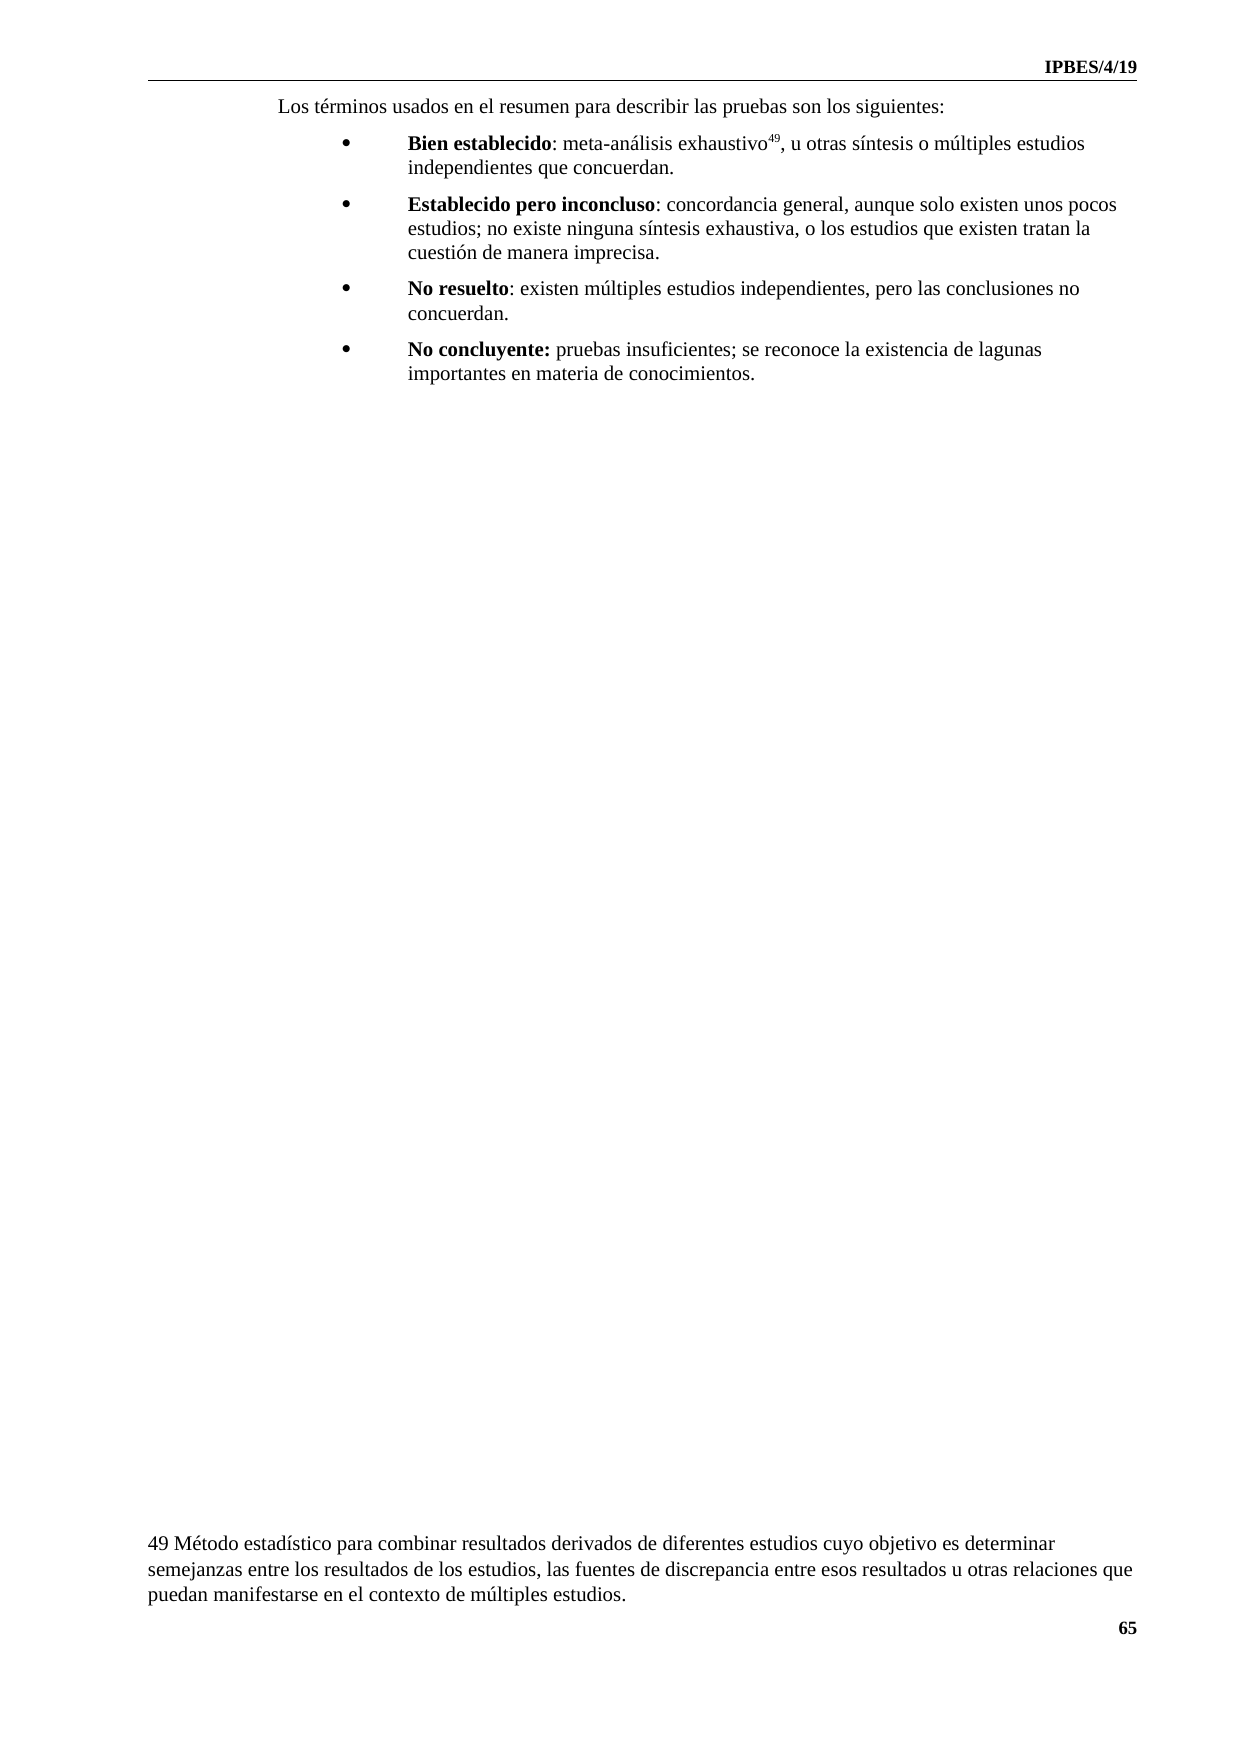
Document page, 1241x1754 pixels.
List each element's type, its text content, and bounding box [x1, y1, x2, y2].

list No concluyente: pruebas insuficientes; se reconoce la existencia de lagunas importantes en materia de conocimientos. [343, 337, 1137, 385]
text Los términos usados en el resumen para describir las pruebas son los siguientes: [278, 94, 1137, 118]
list Establecido pero inconcluso: concordancia general, aunque solo existen unos pocos estudios; no existe ninguna síntesis exhaustiva, o los estudios que existen tratan la cuestión de manera imprecisa. [343, 192, 1137, 264]
list No resuelto: existen múltiples estudios independientes, pero las conclusiones no concuerdan. [343, 276, 1137, 324]
list Bien establecido: meta-análisis exhaustivo, u otras síntesis o múltiples estudios independientes que concuerdan. [343, 131, 1137, 179]
